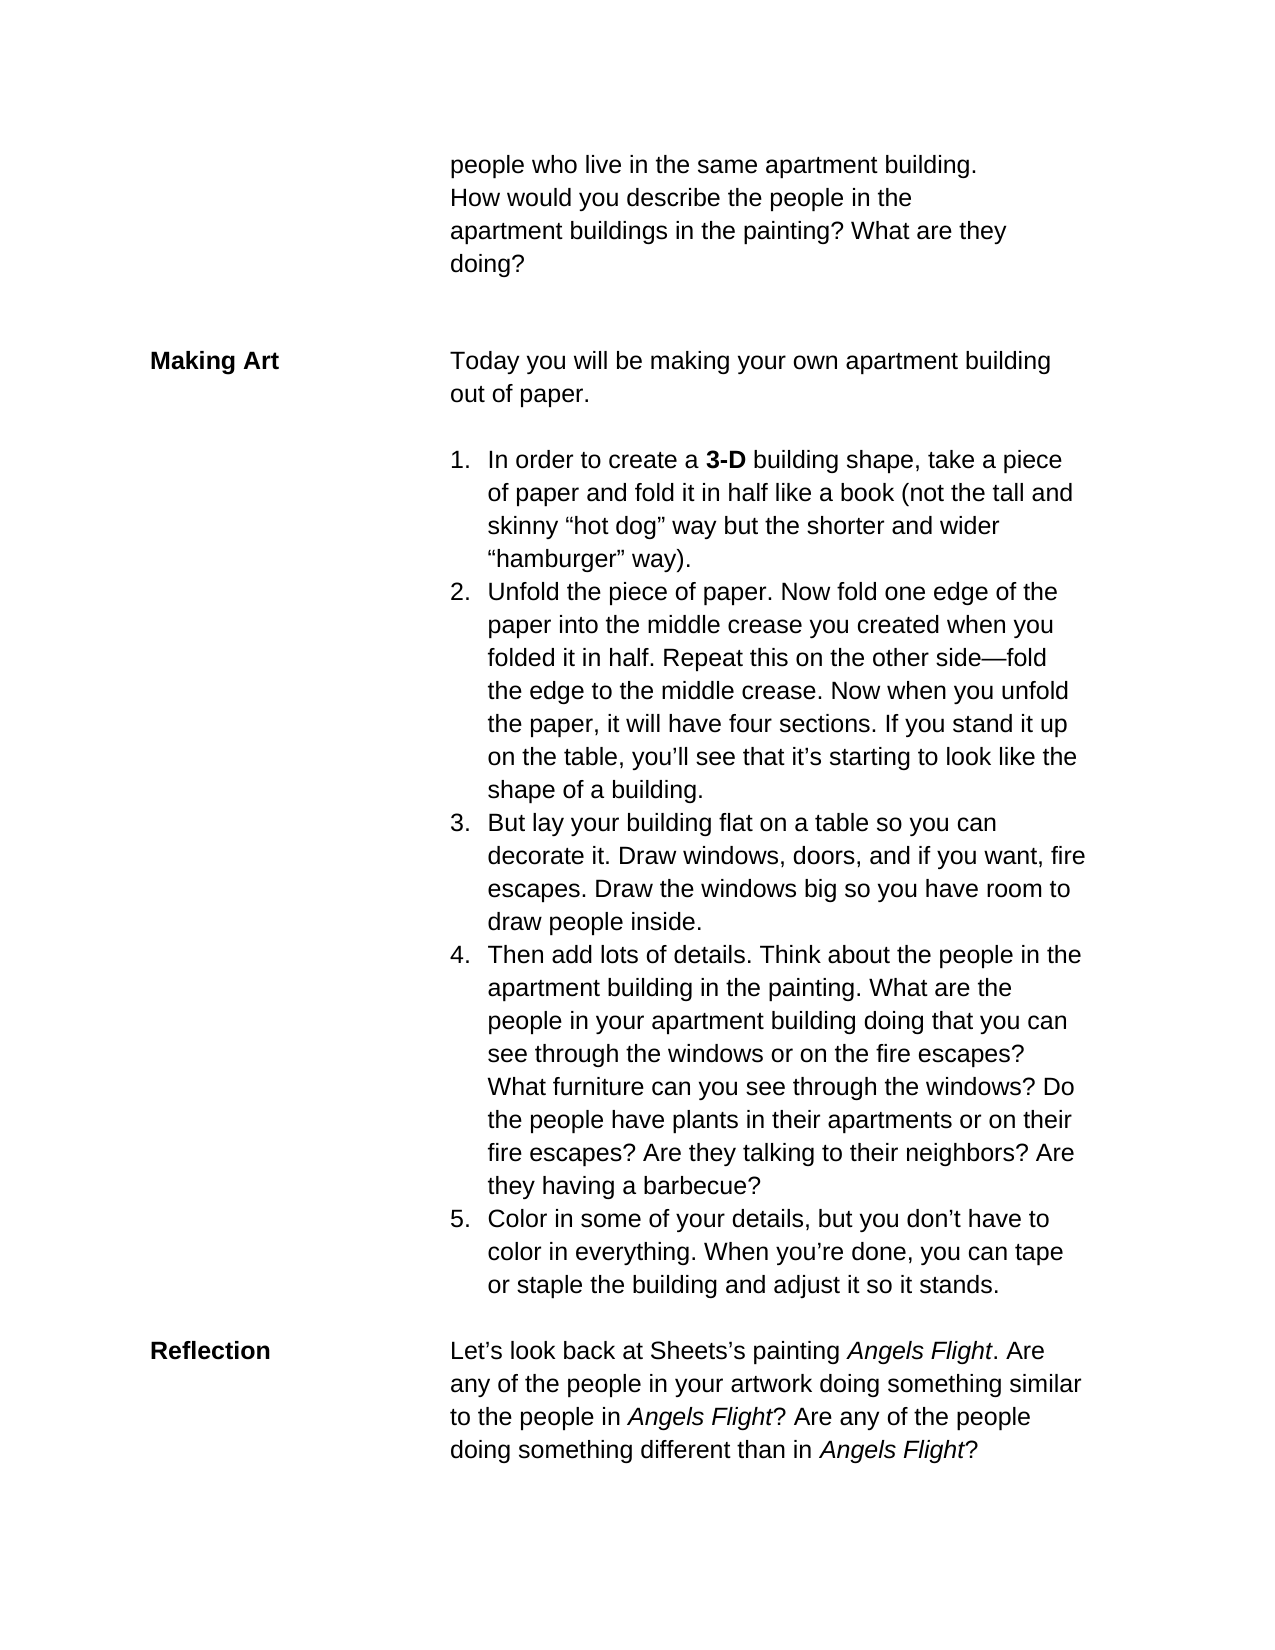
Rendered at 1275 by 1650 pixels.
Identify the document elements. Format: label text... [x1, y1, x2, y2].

text Reflection Let’s look back at Sheets’s painting Angels Flight. Are any of the people in your artwork doing something similar to the people in Angels Flight? Are any of the people doing something different than in Angels Flight? [150, 1336, 1087, 1464]
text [150, 150, 1031, 278]
list But lay your building flat on a table so you can decorate it. Draw windows, doors, and if you want, fire escapes. Draw the windows big so you have room to draw people inside. [450, 808, 1087, 936]
text Making Art Today you will be making your own apartment building out of paper. [150, 346, 1087, 407]
list In order to create a 3-D building shape, take a piece of paper and fold it in half like a book (not the tall and skinny “hot dog” way but the shorter and wider “hamburger” way). [450, 445, 1087, 573]
list Then add lots of details. Think about the people in the apartment building in the painting. What are the people in your apartment building doing that you can see through the windows or on the fire escapes? What furniture can you see through the windows? Do the people have plants in their apartments or on their fire escapes? Are they talking to their neighbors? Are they having a barbecue? [450, 940, 1087, 1200]
list Color in some of your details, but you don’t have to color in everything. When you’re done, you can tape or staple the building and adjust it so it stands. [450, 1204, 1087, 1299]
list Unfold the piece of paper. Now fold one edge of the paper into the middle crease you created when you folded it in half. Repeat this on the other side—fold the edge to the middle crease. Now when you unfold the paper, it will have four sections. If you stand it up on the table, you’ll see that it’s starting to look like the shape of a building. [450, 577, 1087, 804]
